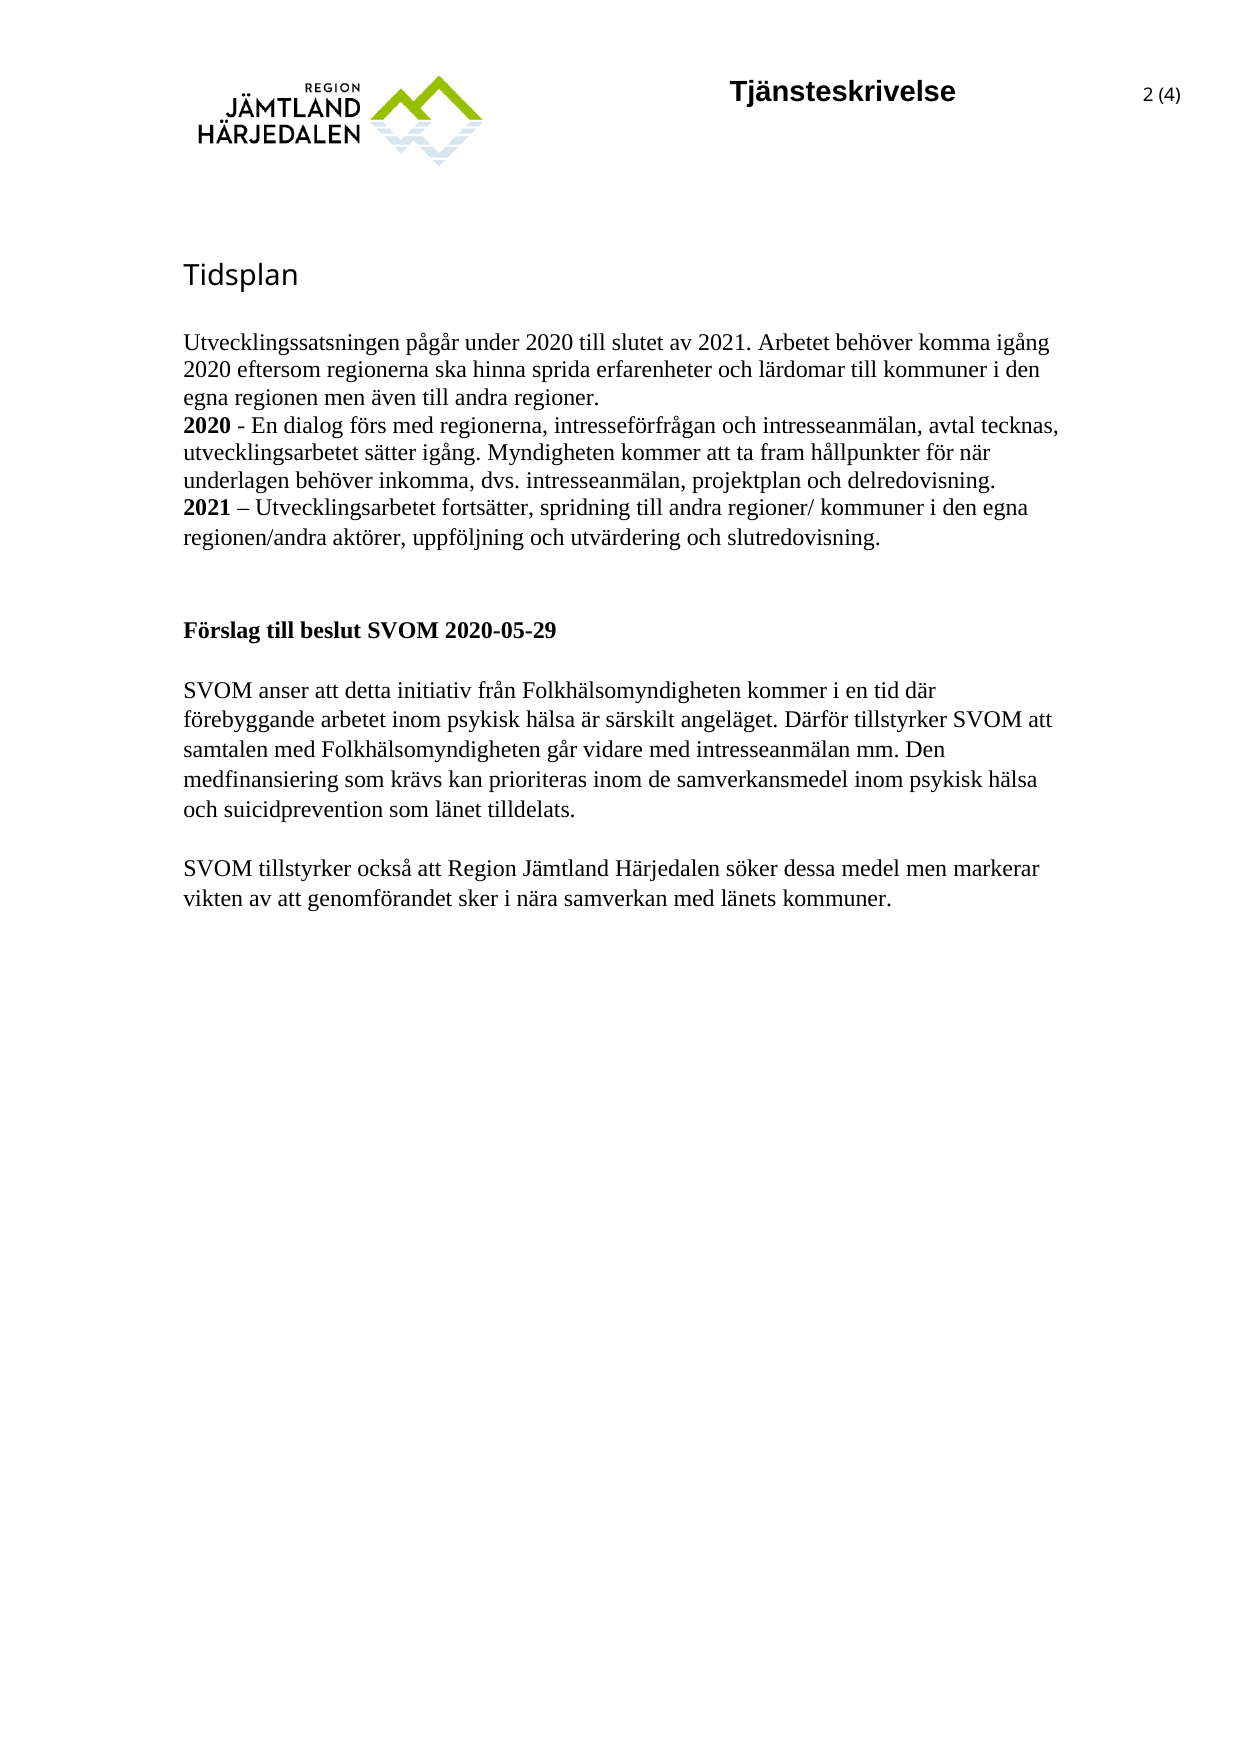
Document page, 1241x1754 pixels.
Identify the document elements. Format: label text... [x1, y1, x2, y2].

text Förslag till beslut SVOM 2020-05-29 SVOM anser att detta initiativ från Folkhälsomyndigheten kommer i en tid där förebyggande arbetet inom psykisk hälsa är särskilt angeläget. Därför tillstyrker SVOM att samtalen med Folkhälsomyndigheten går vidare med intresseanmälan mm. Den medfinansiering som krävs kan prioriteras inom de samverkansmedel inom psykisk hälsa och suicidprevention som länet tilldelats. SVOM tillstyrker också att Region Jämtland Härjedalen söker dessa medel men markerar vikten av att genomförandet sker i nära samverkan med länets kommuner. [183, 616, 1063, 912]
text 2020 - En dialog förs med regionerna, intresseförfrågan och intresseanmälan, avtal tecknas, utvecklingsarbetet sätter igång. Myndigheten kommer att ta fram hållpunkter för när underlagen behöver inkomma, dvs. intresseanmälan, projektplan och delredovisning. [183, 411, 1063, 493]
text Utvecklingssatsningen pågår under 2020 till slutet av 2021. Arbetet behöver komma igång 2020 eftersom regionerna ska hinna sprida erfarenheter och lärdomar till kommuner i den egna regionen men även till andra regioner. [183, 328, 1063, 411]
text 2021 – Utvecklingsarbetet fortsätter, spridning till andra regioner/ kommuner i den egna regionen/andra aktörer, uppföljning och utvärdering och slutredovisning. [183, 493, 1063, 551]
picture [189, 74, 487, 172]
text Tidsplan [183, 254, 1063, 294]
